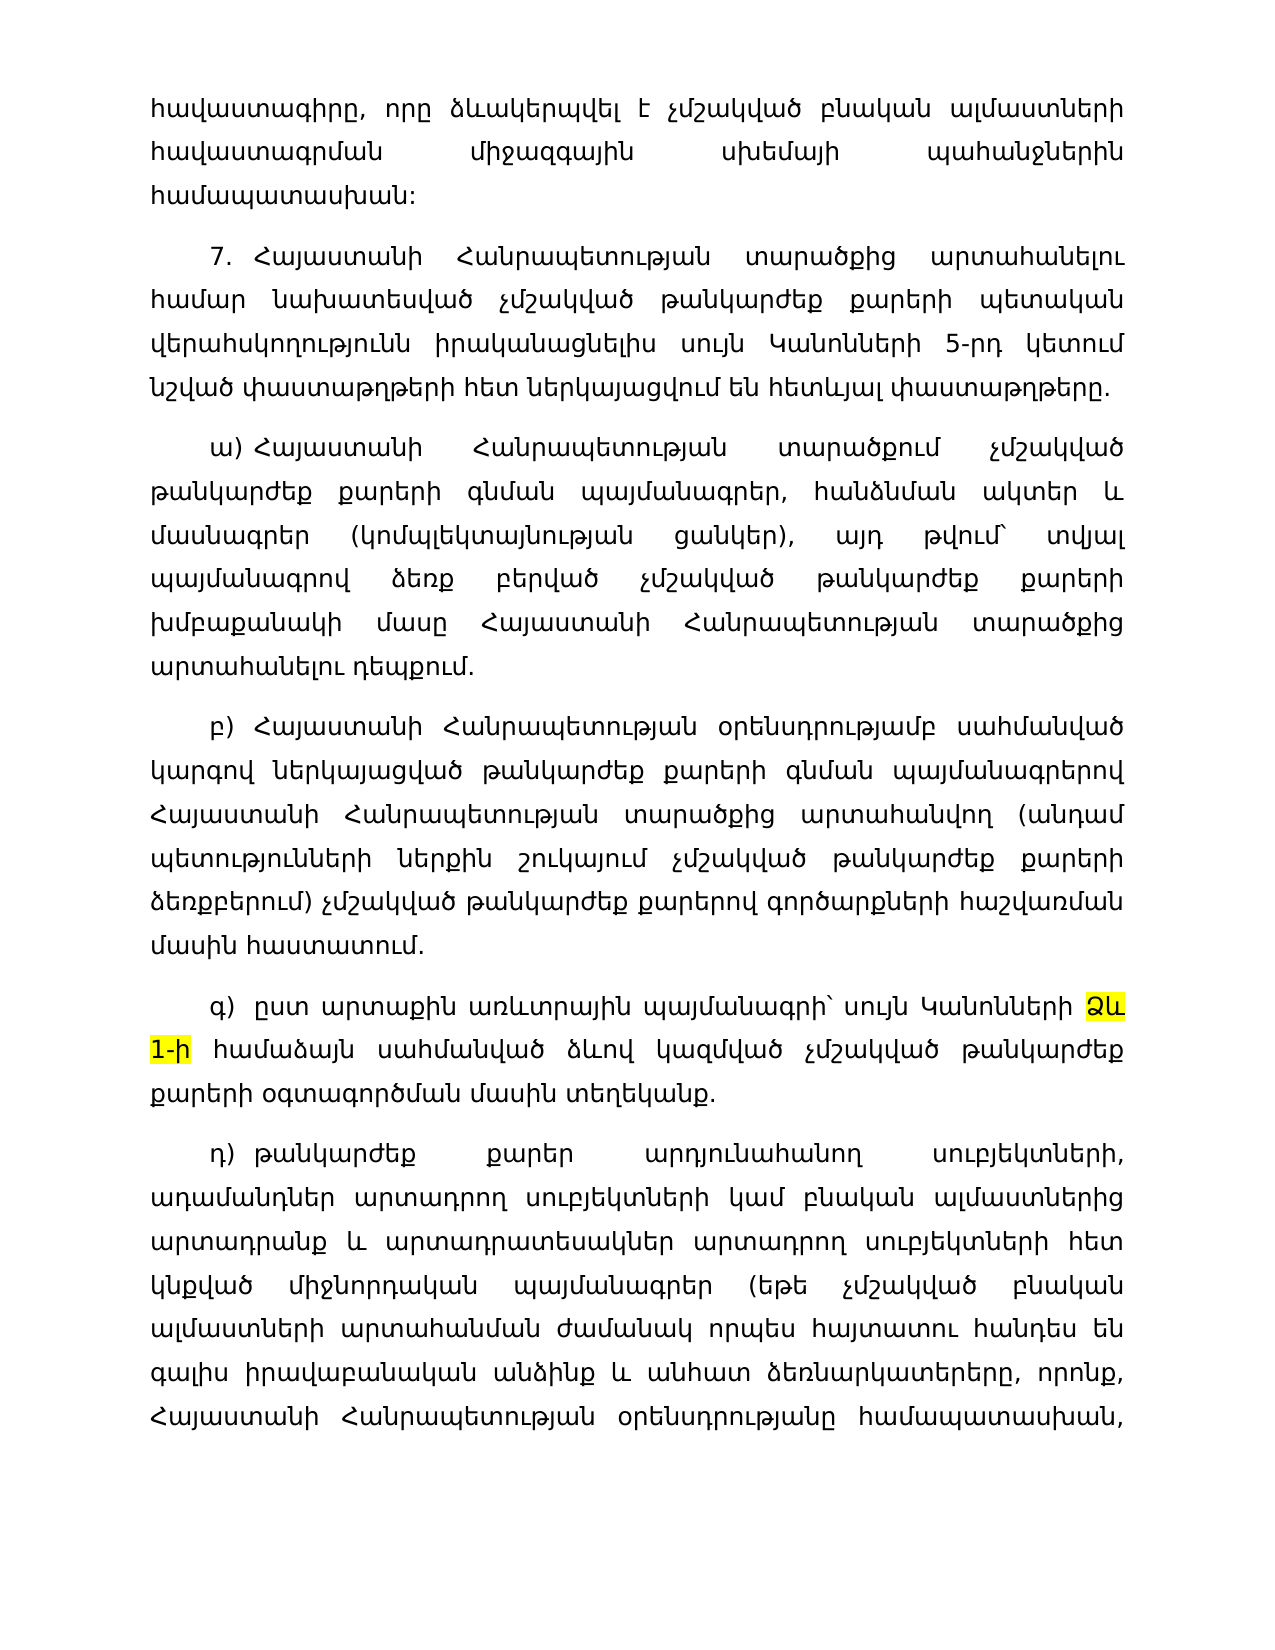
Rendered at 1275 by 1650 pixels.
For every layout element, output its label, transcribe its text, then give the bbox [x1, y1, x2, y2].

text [150, 94, 1125, 210]
text ա) Հայաստանի Հանրապետության տարածքում չմշակված թանկարժեք քարերի գնման պայմանագրեր, հանձնման ակտեր և մասնագրեր (կոմպլեկտայնության ցանկեր), այդ թվում՝ տվյալ պայմանագրով ձեռք բերված չմշակված թանկարժեք քարերի խմբաքանակի մասը Հայաստանի Հանրապետության տարածքից արտահանելու դեպքում. [150, 433, 1125, 681]
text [150, 1139, 1125, 1431]
text գ) ըստ արտաքին առևտրային պայմանագրի՝ սույն Կանոնների Ձև 1-ի համաձայն սահմանված ձևով կազմված չմշակված թանկարժեք քարերի օգտագործման մասին տեղեկանք. [150, 992, 1125, 1108]
text բ) Հայաստանի Հանրապետության օրենսդրությամբ սահմանված կարգով ներկայացված թանկարժեք քարերի գնման պայմանագրերով Հայաստանի Հանրապետության տարածքից արտահանվող (անդամ պետությունների ներքին շուկայում չմշակված թանկարժեք քարերի ձեռքբերում) չմշակված թանկարժեք քարերով գործարքների հաշվառման մասին հաստատում. [150, 712, 1125, 960]
text 7. Հայաստանի Հանրապետության տարածքից արտահանելու համար նախատեսված չմշակված թանկարժեք քարերի պետական վերահսկողությունն իրականացնելիս սույն Կանոնների 5-րդ կետում նշված փաստաթղթերի հետ ներկայացվում են հետևյալ փաստաթղթերը. [150, 242, 1125, 402]
